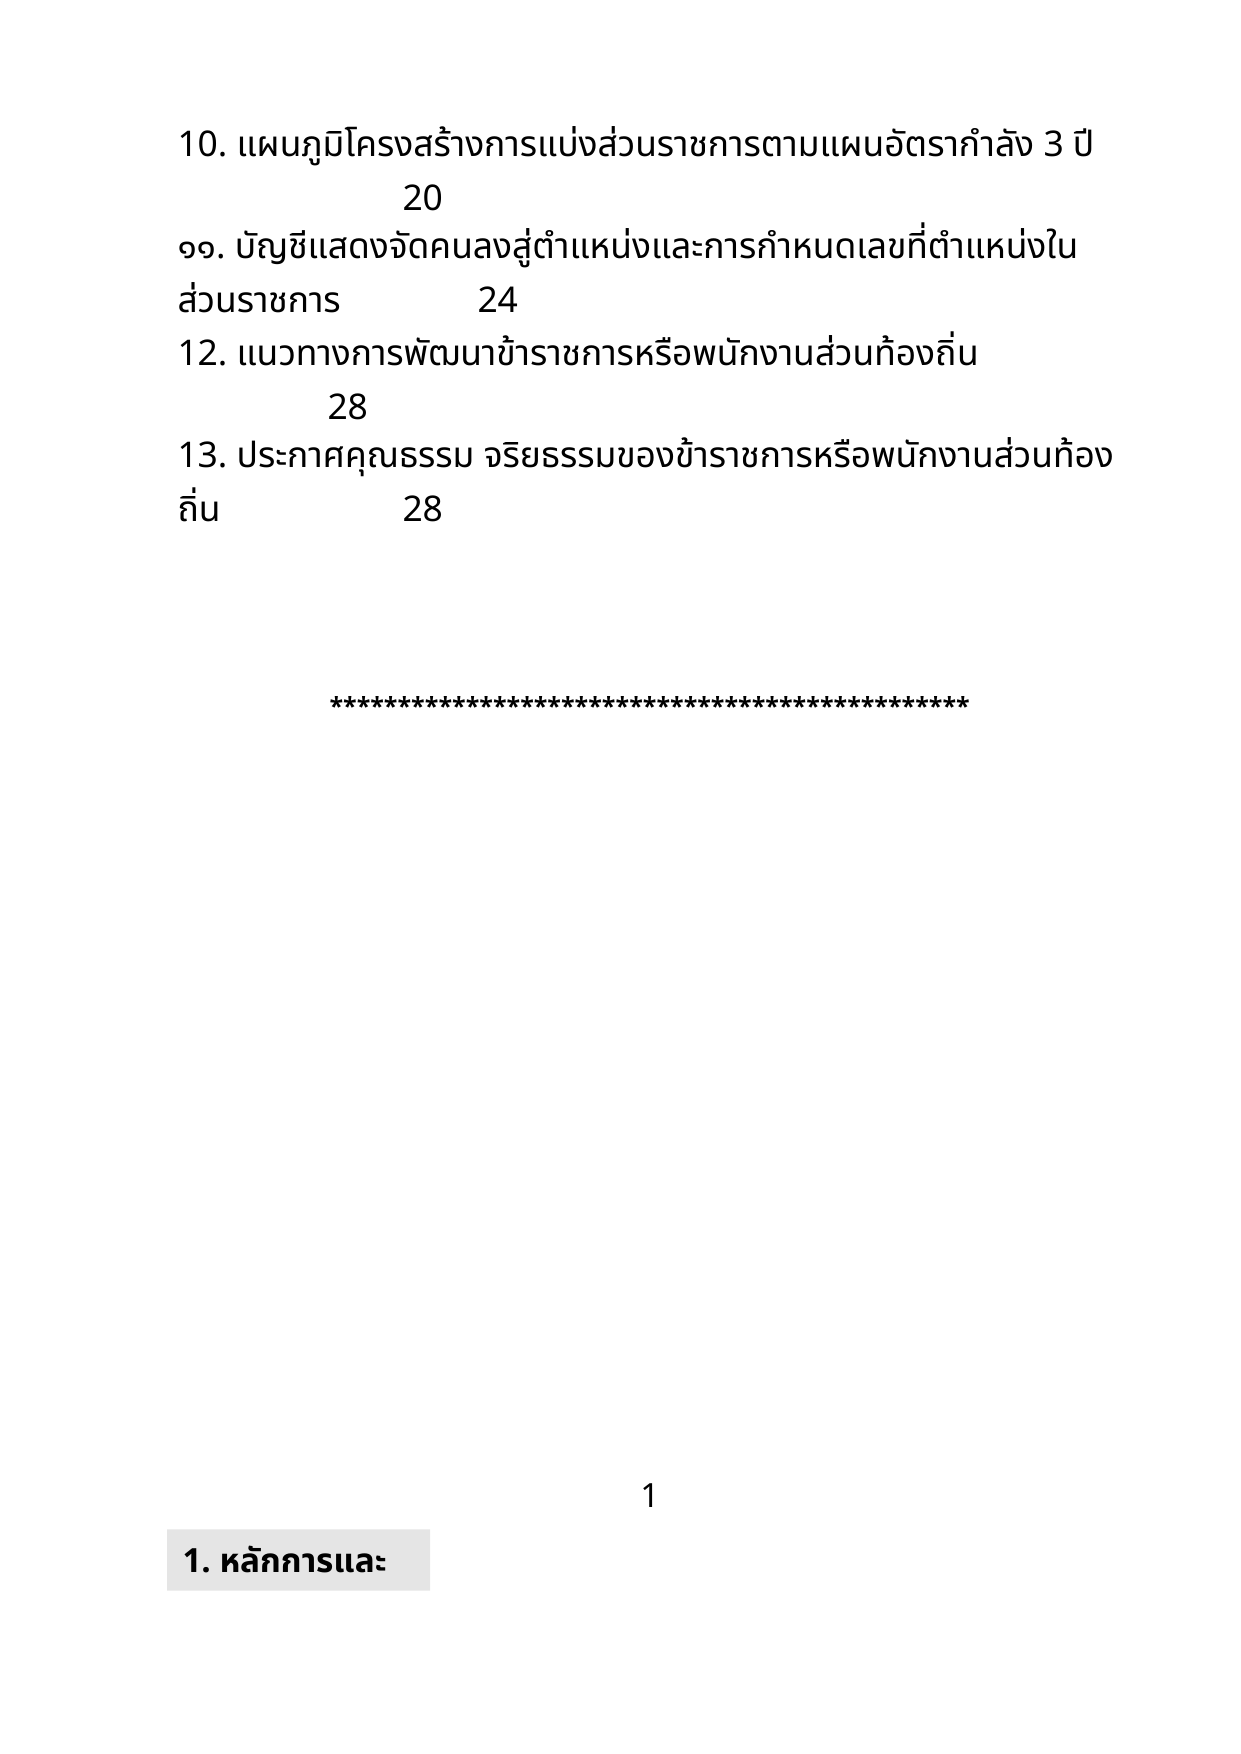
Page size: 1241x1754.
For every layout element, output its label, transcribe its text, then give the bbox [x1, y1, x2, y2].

text *********************************************** [177, 688, 1122, 722]
text 1 [177, 1472, 1122, 1517]
text 12. แนวทางการพัฒนาข้าราชการหรือพนักงานส่วนท้องถิ่น 28 [177, 328, 1122, 430]
text ๑๑. บัญชีแสดงจัดคนลงสู่ตำแหน่งและการกำหนดเลขที่ตำแหน่งในส่วนราชการ 24 [177, 220, 1122, 328]
text 13. ประกาศคุณธรรม จริยธรรมของข้าราชการหรือพนักงานส่วนท้องถิ่น 28 [177, 430, 1122, 586]
text 10. แผนภูมิโครงสร้างการแบ่งส่วนราชการตามแผนอัตรากำลัง 3 ปี 20 [177, 118, 1122, 220]
